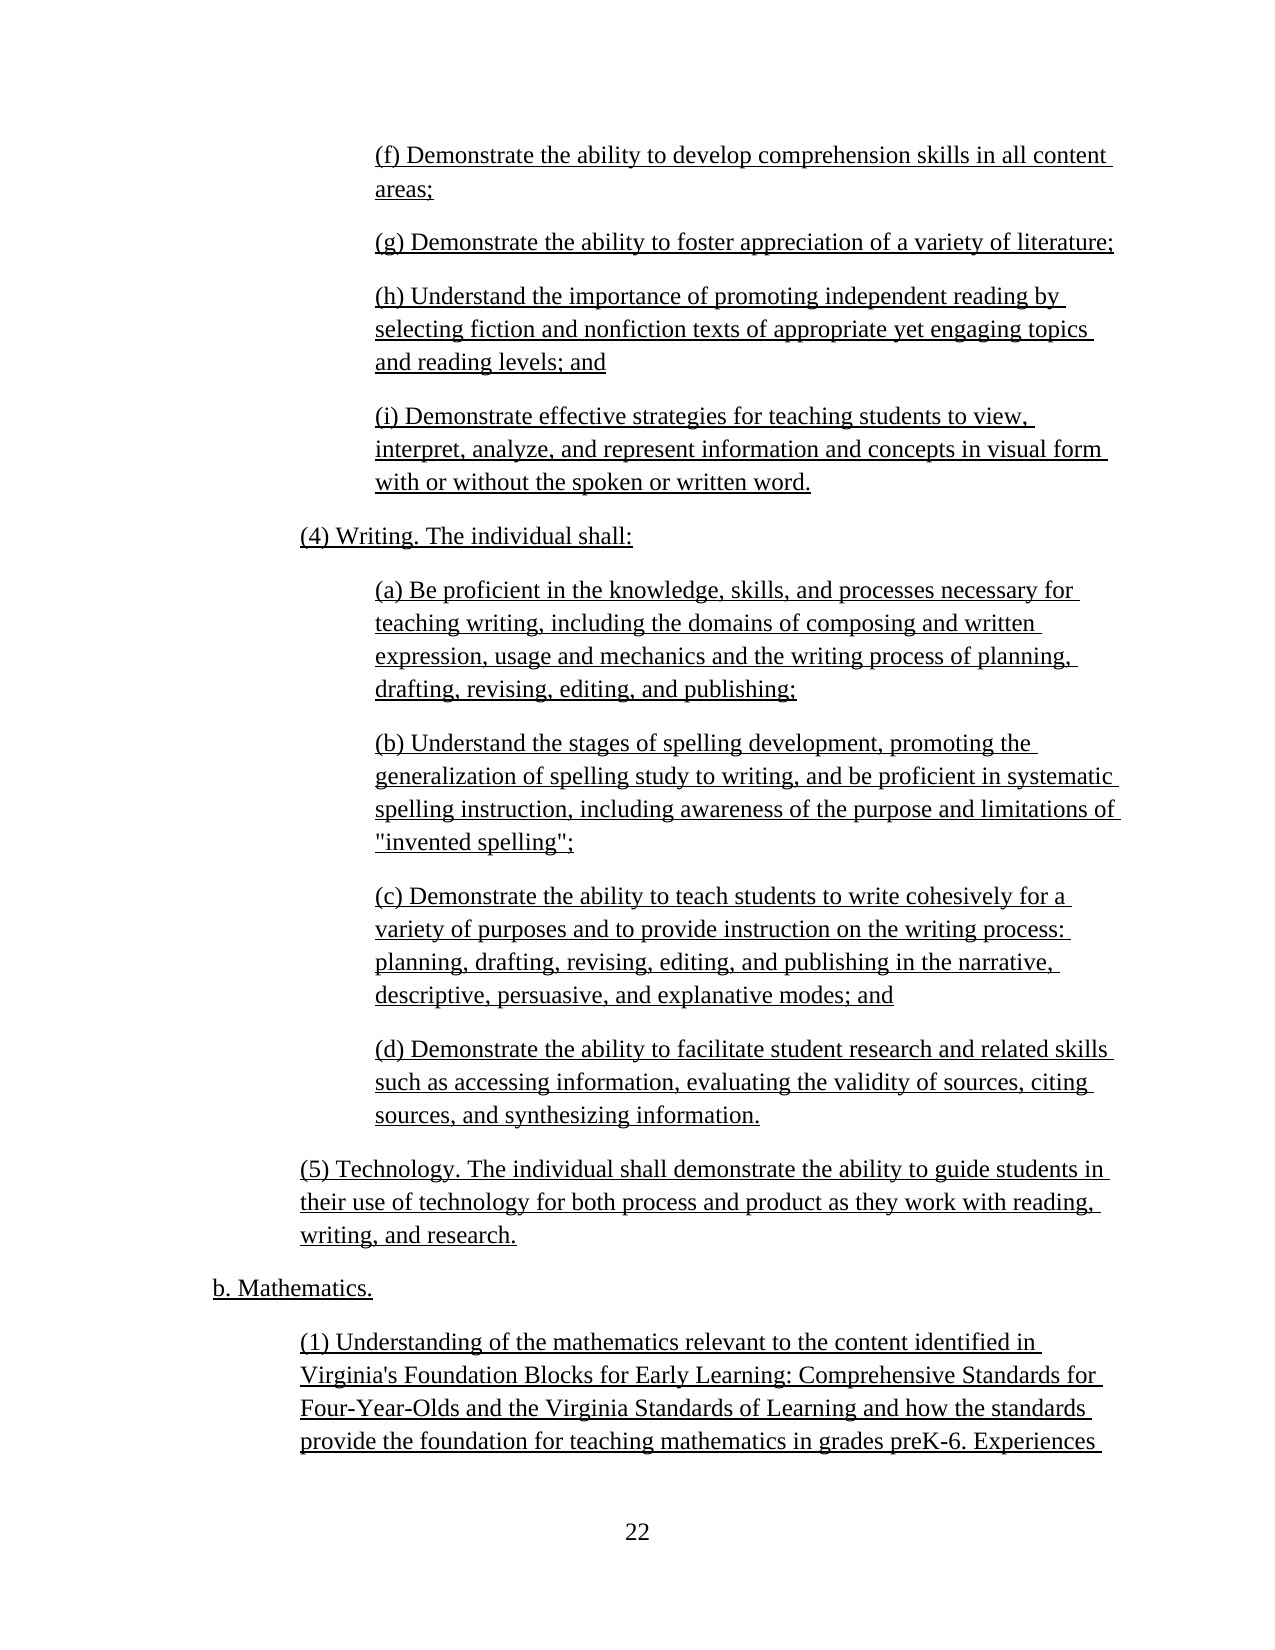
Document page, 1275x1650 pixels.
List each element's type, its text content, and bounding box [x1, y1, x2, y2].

text (d) Demonstrate the ability to facilitate student research and related skills such as accessing information, evaluating the validity of sources, citing sources, and synthesizing information. [375, 1034, 1125, 1128]
text (c) Demonstrate the ability to teach students to write cohesively for a variety of purposes and to provide instruction on the writing process: planning, drafting, revising, editing, and publishing in the narrative, descriptive, persuasive, and explanative modes; and [375, 881, 1125, 1009]
text (f) Demonstrate the ability to develop comprehension skills in all content areas; [375, 141, 1125, 202]
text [300, 1327, 1125, 1455]
text (5) Technology. The individual shall demonstrate the ability to guide students in their use of technology for both process and product as they work with reading, writing, and research. [300, 1154, 1125, 1248]
text (a) Be proficient in the knowledge, skills, and processes necessary for teaching writing, including the domains of composing and written expression, usage and mechanics and the writing process of planning, drafting, revising, editing, and publishing; [375, 575, 1125, 703]
text (h) Understand the importance of promoting independent reading by selecting fiction and nonfiction texts of appropriate yet engaging topics and reading levels; and [375, 281, 1125, 376]
text (b) Understand the stages of spelling development, promoting the generalization of spelling study to writing, and be proficient in systematic spelling instruction, including awareness of the purpose and limitations of "invented spelling"; [375, 728, 1125, 856]
text (g) Demonstrate the ability to foster appreciation of a variety of literature; [375, 227, 1125, 256]
text b. Mathematics. [212, 1273, 1125, 1302]
text (i) Demonstrate effective strategies for teaching students to view, interpret, analyze, and represent information and concepts in visual form with or without the spoken or written word. [375, 401, 1125, 496]
text (4) Writing. The individual shall: [300, 521, 1125, 550]
